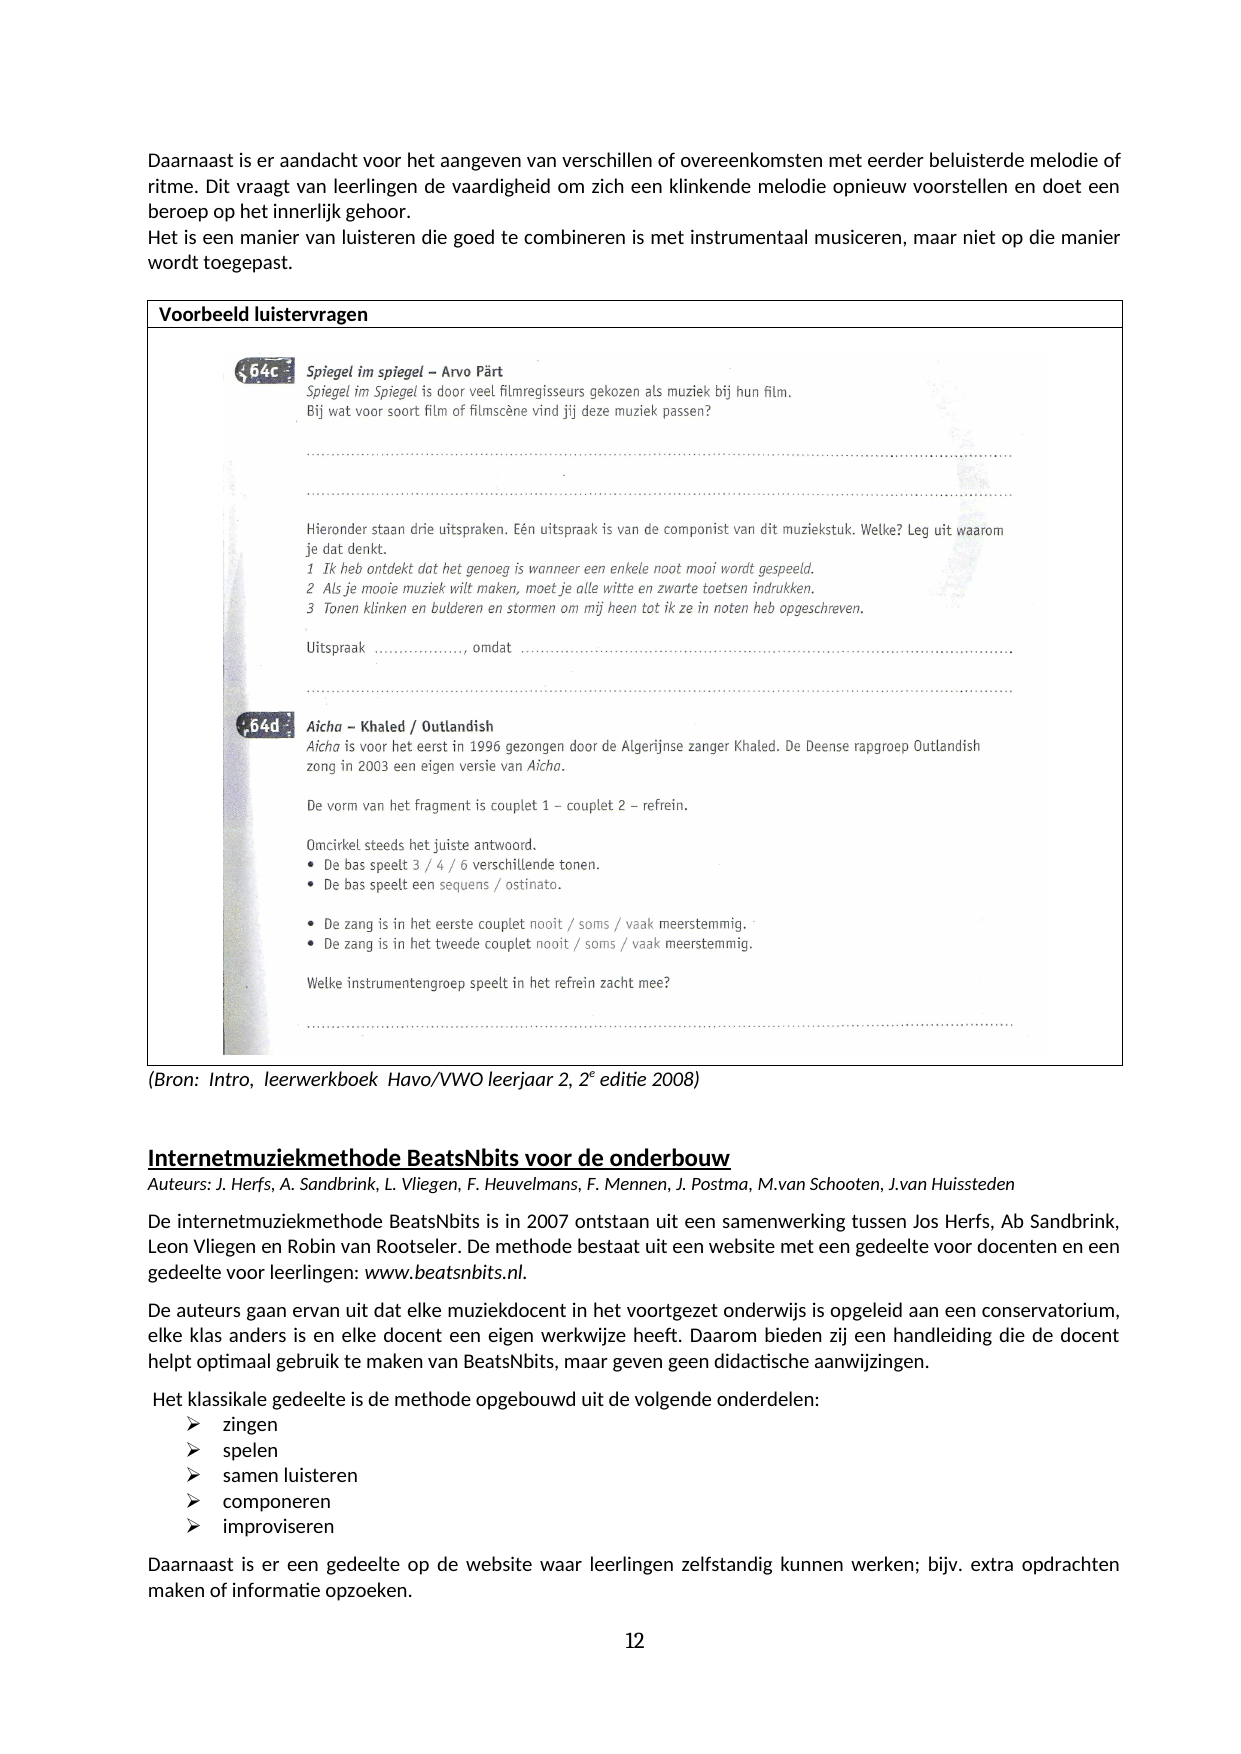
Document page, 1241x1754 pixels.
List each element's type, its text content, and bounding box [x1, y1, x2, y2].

list spelen [185, 1437, 1122, 1462]
table_header Voorbeeld luistervragen [148, 301, 1122, 327]
table_cell [148, 328, 1122, 1065]
text Het klassikale gedeelte is de methode opgebouwd uit de volgende onderdelen: [148, 1386, 1122, 1412]
text Auteurs: J. Herfs, A. Sandbrink, L. Vliegen, F. Heuvelmans, F. Mennen, J. Postma, M.van Schooten, J.van Huissteden [148, 1173, 1122, 1196]
list samen luisteren [185, 1462, 1122, 1488]
list zingen [185, 1412, 1122, 1437]
text Internetmuziekmethode BeatsNbits voor de onderbouw [148, 1142, 1122, 1173]
text Daarnaast is er aandacht voor het aangeven van verschillen of overeenkomsten met eerder beluisterde melodie of ritme. Dit vraagt van leerlingen de vaardigheid om zich een klinkende melodie opnieuw voorstellen en doet een beroep op het innerlijk gehoor. [148, 148, 1122, 224]
text Het is een manier van luisteren die goed te combineren is met instrumentaal musiceren, maar niet op die manier wordt toegepast. [148, 224, 1122, 275]
text Daarnaast is er een gedeelte op de website waar leerlingen zelfstandig kunnen werken; bijv. extra opdrachten maken of informatie opzoeken. [148, 1551, 1122, 1602]
text De internetmuziekmethode BeatsNbits is in 2007 ontstaan uit een samenwerking tussen Jos Herfs, Ab Sandbrink, Leon Vliegen en Robin van Rootseler. De methode bestaat uit een website met een gedeelte voor docenten en een gedeelte voor leerlingen: www.beatsnbits.nl. [148, 1208, 1122, 1284]
list componeren [185, 1488, 1122, 1513]
picture [223, 352, 1047, 1055]
list improviseren [185, 1513, 1122, 1539]
text (Bron: Intro, leerwerkboek Havo/VWO leerjaar 2, 2e editie 2008) [148, 1066, 1122, 1091]
text De auteurs gaan ervan uit dat elke muziekdocent in het voortgezet onderwijs is opgeleid aan een conservatorium, elke klas anders is en elke docent een eigen werkwijze heeft. Daarom bieden zij een handleiding die de docent helpt optimaal gebruik te maken van BeatsNbits, maar geven geen didactische aanwijzingen. [148, 1297, 1122, 1373]
